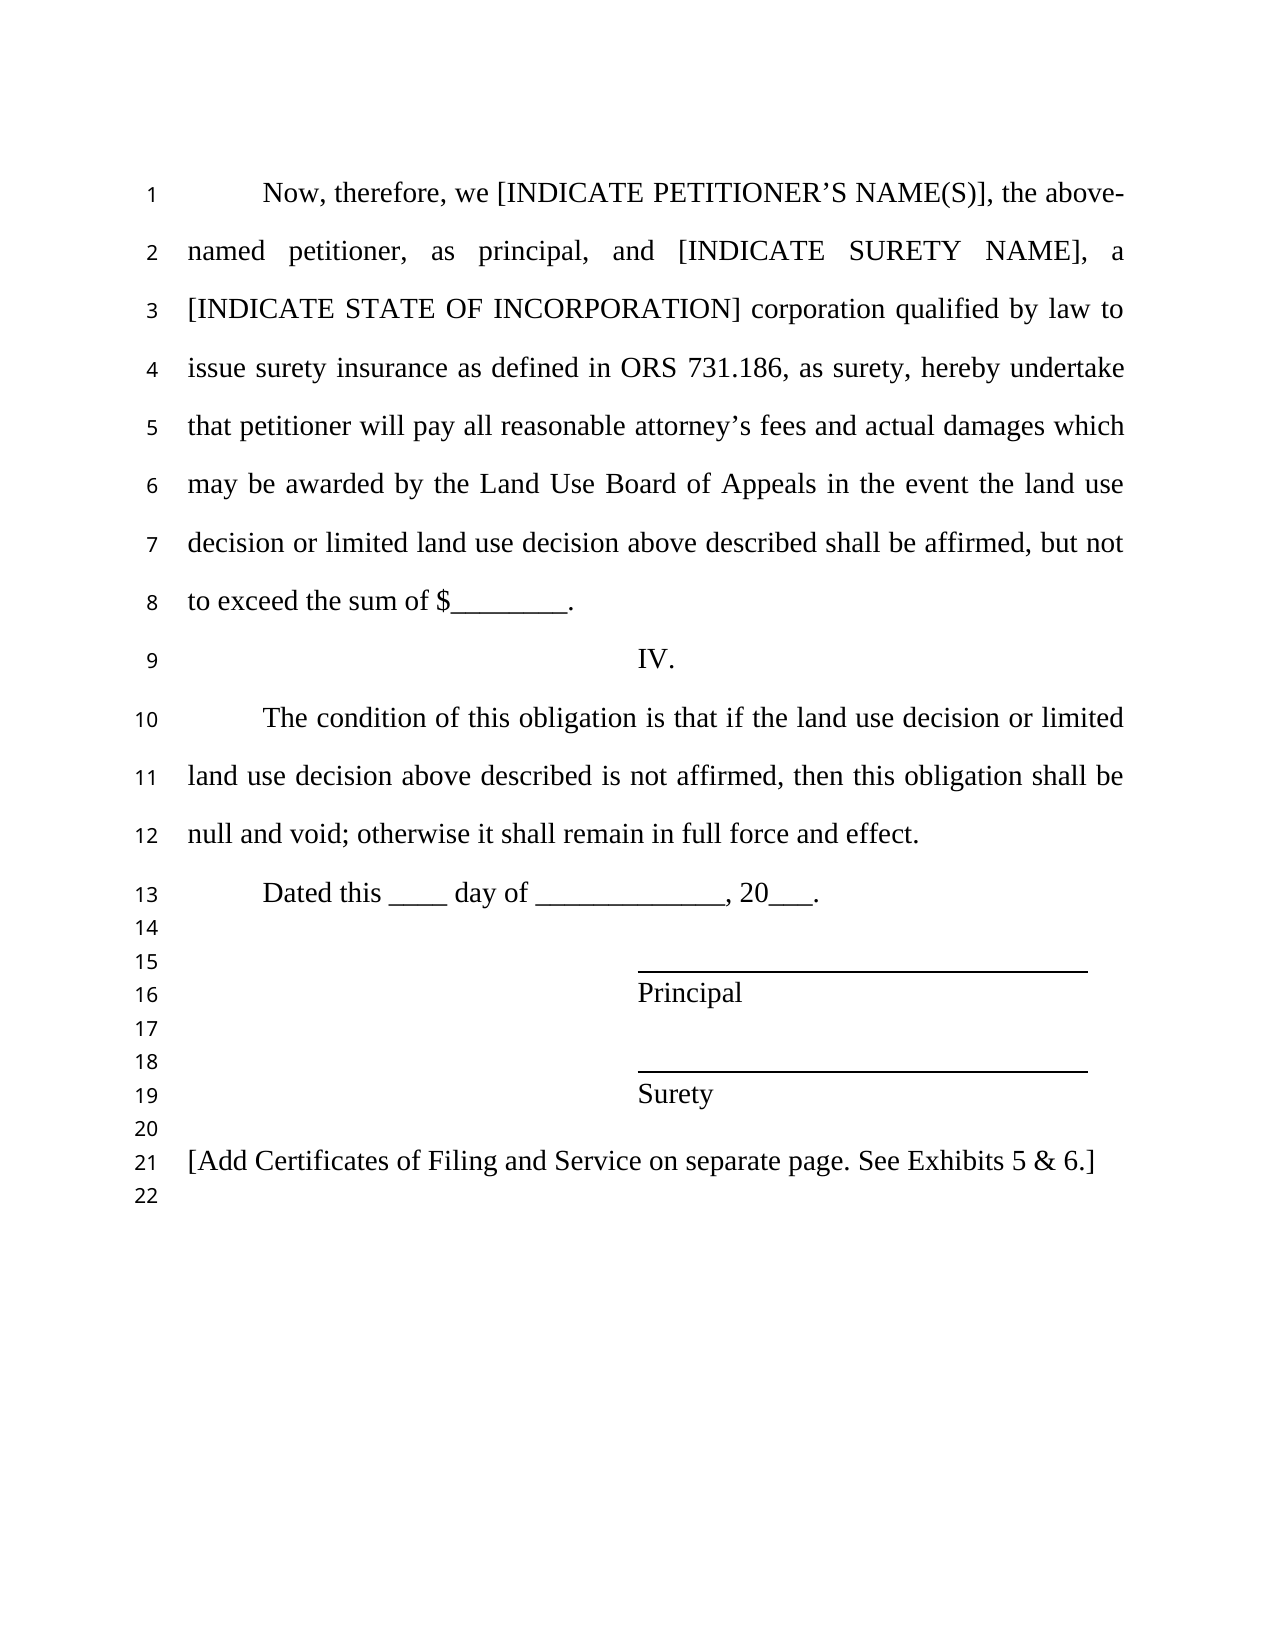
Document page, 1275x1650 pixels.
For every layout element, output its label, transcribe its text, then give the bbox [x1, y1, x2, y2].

text [Add Certificates of Filing and Service on separate page. See Exhibits 5 & 6.] [187, 1143, 1125, 1177]
text Dated this ____ day of _____________, 20___. [187, 850, 1125, 908]
text IV. [187, 617, 1125, 675]
text Now, therefore, we [INDICATE PETITIONER’S NAME(S)], the above-named petitioner, as principal, and [INDICATE SURETY NAME], a [INDICATE STATE OF INCORPORATION] corporation qualified by law to issue surety insurance as defined in ORS 731.186, as surety, hereby undertake that petitioner will pay all reasonable attorney’s fees and actual damages which may be awarded by the Land Use Board of Appeals in the event the land use decision or limited land use decision above described shall be affirmed, but not to exceed the sum of $________. [187, 150, 1125, 617]
text Principal [187, 975, 1125, 1009]
text The condition of this obligation is that if the land use decision or limited land use decision above described is not affirmed, then this obligation shall be null and void; otherwise it shall remain in full force and effect. [187, 675, 1125, 850]
text Surety [187, 1076, 1125, 1109]
